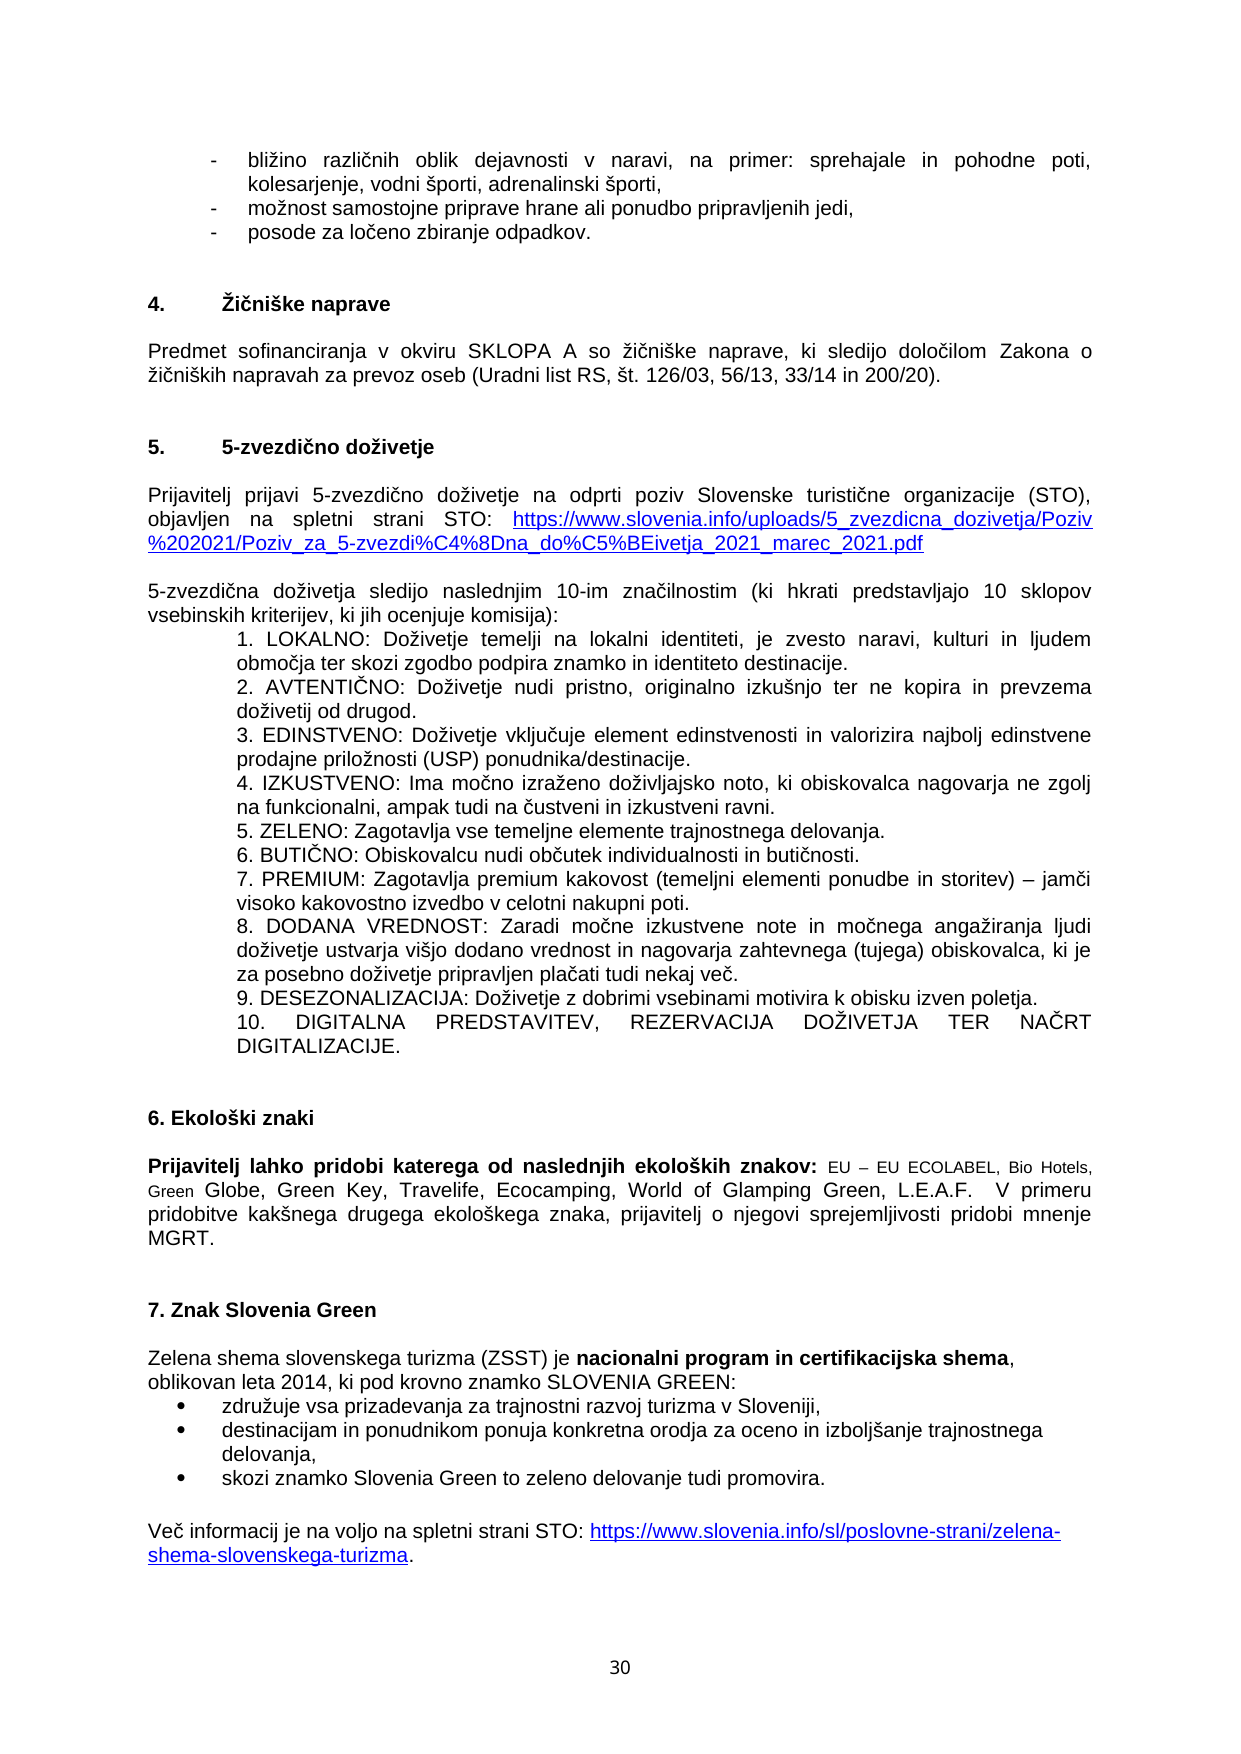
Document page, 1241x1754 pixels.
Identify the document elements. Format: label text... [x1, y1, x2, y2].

list združuje vsa prizadevanja za trajnostni razvoj turizma v Sloveniji, [177, 1393, 1092, 1418]
text 1. LOKALNO: Doživetje temelji na lokalni identiteti, je zvesto naravi, kulturi in ljudem območja ter skozi zgodbo podpira znamko in identiteto destinacije. [236, 627, 1092, 675]
list skozi znamko Slovenia Green to zeleno delovanje tudi promovira. [177, 1466, 1092, 1490]
text 8. DODANA VREDNOST: Zaradi močne izkustvene note in močnega angažiranja ljudi doživetje ustvarja višjo dodano vrednost in nagovarja zahtevnega (tujega) obiskovalca, ki je za posebno doživetje pripravljen plačati tudi nekaj več. [236, 914, 1092, 986]
list možnost samostojne priprave hrane ali ponudbo pripravljenih jedi, [210, 196, 1092, 219]
text 2. AVTENTIČNO: Doživetje nudi pristno, originalno izkušnjo ter ne kopira in prevzema doživetij od drugod. [236, 675, 1092, 723]
text 3. EDINSTVENO: Doživetje vključuje element edinstvenosti in valorizira najbolj edinstvene prodajne priložnosti (USP) ponudnika/destinacije. [236, 723, 1092, 771]
text Zelena shema slovenskega turizma (ZSST) je nacionalni program in certifikacijska shema, oblikovan leta 2014, ki pod krovno znamko SLOVENIA GREEN: [148, 1346, 1092, 1393]
list bližino različnih oblik dejavnosti v naravi, na primer: sprehajale in pohodne poti, kolesarjenje, vodni športi, adrenalinski športi, [210, 148, 1092, 196]
text 7. Znak Slovenia Green [148, 1298, 1092, 1322]
list Žičniške naprave [148, 291, 1092, 315]
text 4. IZKUSTVENO: Ima močno izraženo doživljajsko noto, ki obiskovalca nagovarja ne zgolj na funkcionalni, ampak tudi na čustveni in izkustveni ravni. [236, 771, 1092, 818]
text 5. ZELENO: Zagotavlja vse temeljne elemente trajnostnega delovanja. [236, 818, 1092, 842]
list destinacijam in ponudnikom ponuja konkretna orodja za oceno in izboljšanje trajnostnega delovanja, [177, 1418, 1092, 1466]
text 6. Ekološki znaki [148, 1106, 1092, 1130]
list posode za ločeno zbiranje odpadkov. [210, 219, 1092, 243]
text Predmet sofinanciranja v okviru SKLOPA A so žičniške naprave, ki sledijo določilom Zakona o žičniških napravah za prevoz oseb (Uradni list RS, št. 126/03, 56/13, 33/14 in 200/20). [148, 339, 1092, 387]
text 9. DESEZONALIZACIJA: Doživetje z dobrimi vsebinami motivira k obisku izven poletja. [236, 986, 1092, 1010]
text Prijavitelj lahko pridobi katerega od naslednjih ekoloških znakov: EU – EU ECOLABEL, Bio Hotels, Green Globe, Green Key, Travelife, Ecocamping, World of Glamping Green, L.E.A.F. V primeru pridobitve kakšnega drugega ekološkega znaka, prijavitelj o njegovi sprejemljivosti pridobi mnenje MGRT. [148, 1154, 1092, 1250]
text 7. PREMIUM: Zagotavlja premium kakovost (temeljni elementi ponudbe in storitev) – jamči visoko kakovostno izvedbo v celotni nakupni poti. [236, 866, 1092, 914]
text Več informacij je na voljo na spletni strani STO: https://www.slovenia.info/sl/poslovne-strani/zelena-shema-slovenskega-turizma. [148, 1519, 1092, 1567]
text 5-zvezdična doživetja sledijo naslednjim 10-im značilnostim (ki hkrati predstavljajo 10 sklopov vsebinskih kriterijev, ki jih ocenjuje komisija): [148, 579, 1092, 627]
text 10. DIGITALNA PREDSTAVITEV, REZERVACIJA DOŽIVETJA TER NAČRT DIGITALIZACIJE. [236, 1010, 1092, 1058]
text Prijavitelj prijavi 5-zvezdično doživetje na odprti poziv Slovenske turistične organizacije (STO), objavljen na spletni strani STO: https://www.slovenia.info/uploads/5_zvezdicna_dozivetja/Poziv%202021/Poziv_za_5-zvezdi%C4%8Dna_do%C5%BEivetja_2021_marec_2021.pdf [148, 483, 1092, 555]
list 5-zvezdično doživetje [148, 435, 1092, 459]
text 6. BUTIČNO: Obiskovalcu nudi občutek individualnosti in butičnosti. [236, 842, 1092, 866]
